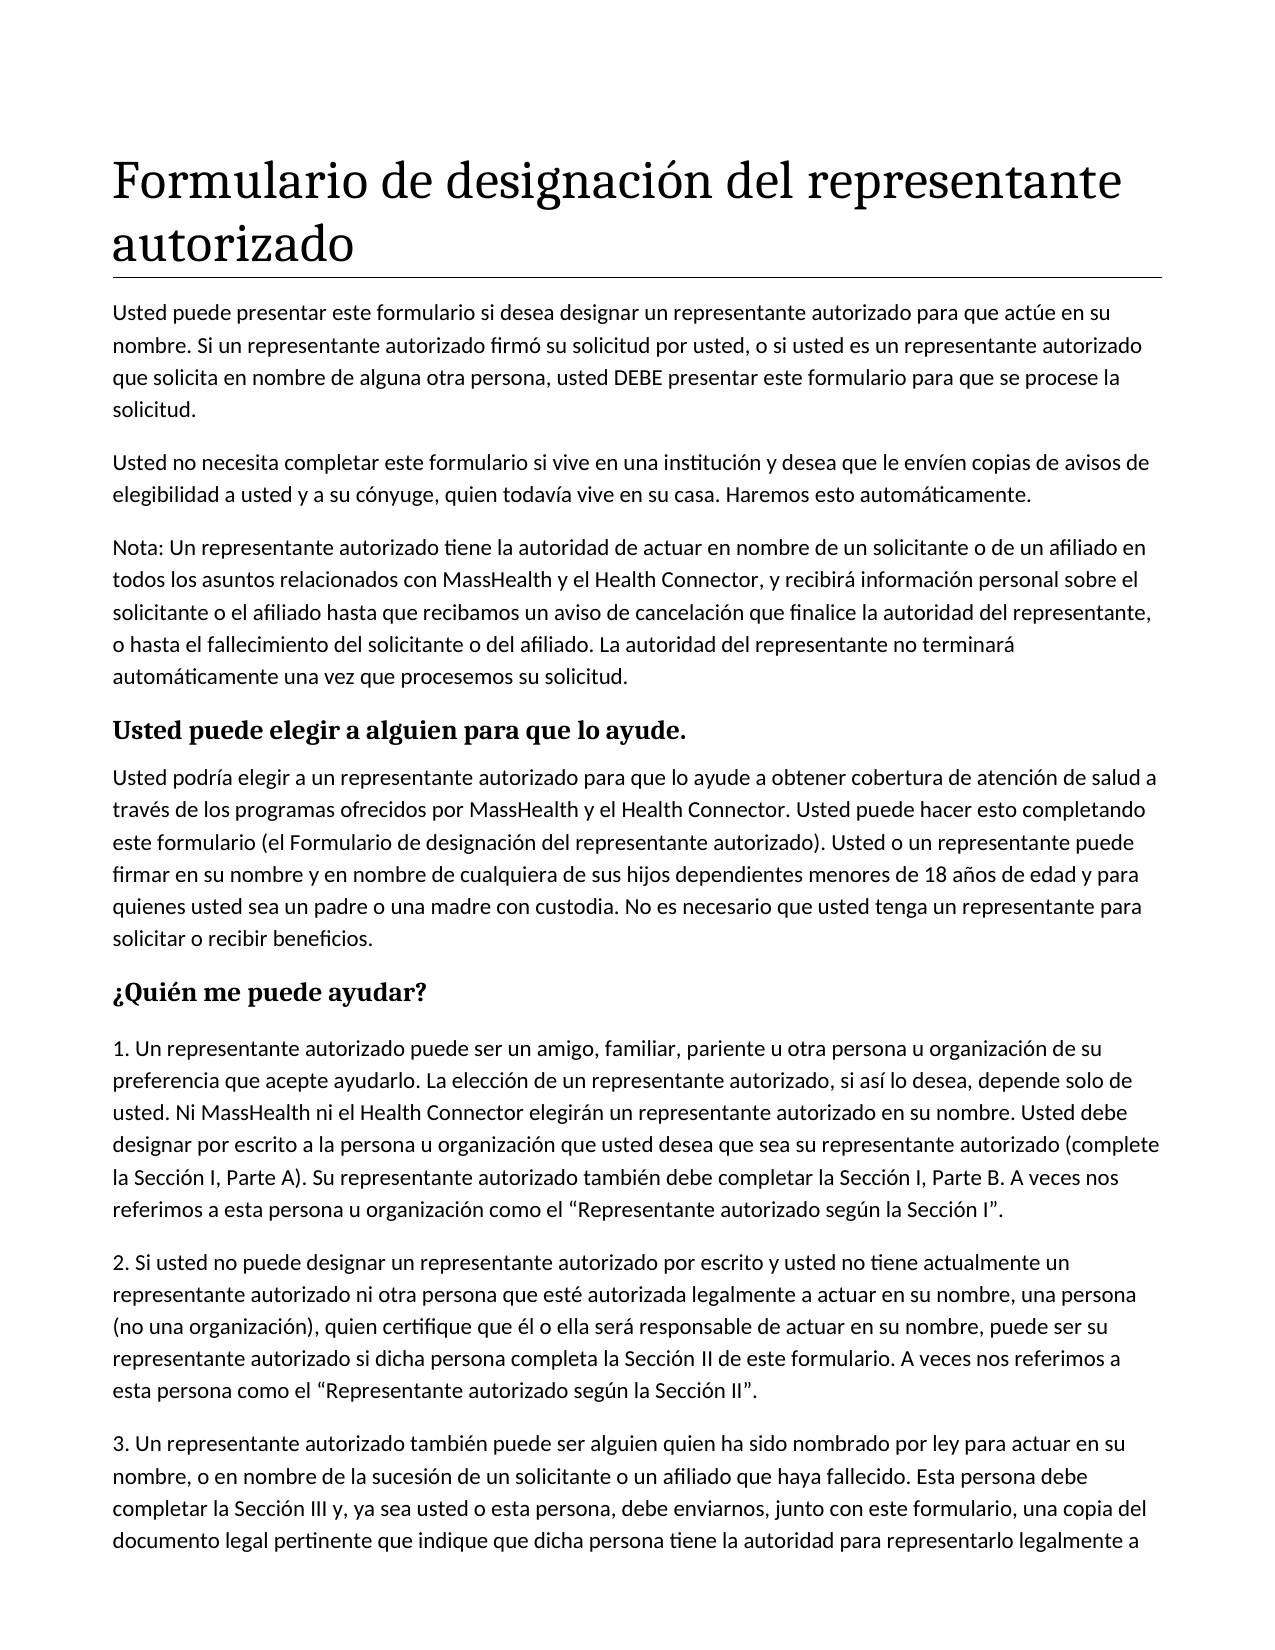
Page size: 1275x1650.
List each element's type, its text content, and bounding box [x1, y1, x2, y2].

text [112, 1429, 1162, 1554]
subtitle Formulario de designación del representante autorizado [112, 150, 1162, 278]
text ¿Quién me puede ayudar? [112, 977, 1162, 1008]
text 1. Un representante autorizado puede ser un amigo, familiar, pariente u otra persona u organización de su preferencia que acepte ayudarlo. La elección de un representante autorizado, si así lo desea, depende solo de usted. Ni MassHealth ni el Health Connector elegirán un representante autorizado en su nombre. Usted debe designar por escrito a la persona u organización que usted desea que sea su representante autorizado (complete la Sección I, Parte A). Su representante autorizado también debe completar la Sección I, Parte B. A veces nos referimos a esta persona u organización como el “Representante autorizado según la Sección I”. [112, 1034, 1162, 1223]
text Usted podría elegir a un representante autorizado para que lo ayude a obtener cobertura de atención de salud a través de los programas ofrecidos por MassHealth y el Health Connector. Usted puede hacer esto completando este formulario (el Formulario de designación del representante autorizado). Usted o un representante puede firmar en su nombre y en nombre de cualquiera de sus hijos dependientes menores de 18 años de edad y para quienes usted sea un padre o una madre con custodia. No es necesario que usted tenga un representante para solicitar o recibir beneficios. [112, 763, 1162, 952]
text Nota: Un representante autorizado tiene la autoridad de actuar en nombre de un solicitante o de un afiliado en todos los asuntos relacionados con MassHealth y el Health Connector, y recibirá información personal sobre el solicitante o el afiliado hasta que recibamos un aviso de cancelación que finalice la autoridad del representante, o hasta el fallecimiento del solicitante o del afiliado. La autoridad del representante no terminará automáticamente una vez que procesemos su solicitud. [112, 533, 1162, 690]
text Usted puede presentar este formulario si desea designar un representante autorizado para que actúe en su nombre. Si un representante autorizado firmó su solicitud por usted, o si usted es un representante autorizado que solicita en nombre de alguna otra persona, usted DEBE presentar este formulario para que se procese la solicitud. [112, 298, 1162, 423]
subtitle Usted puede elegir a alguien para que lo ayude. [112, 715, 1162, 746]
text 2. Si usted no puede designar un representante autorizado por escrito y usted no tiene actualmente un representante autorizado ni otra persona que esté autorizada legalmente a actuar en su nombre, una persona (no una organización), quien certifique que él o ella será responsable de actuar en su nombre, puede ser su representante autorizado si dicha persona completa la Sección II de este formulario. A veces nos referimos a esta persona como el “Representante autorizado según la Sección II”. [112, 1248, 1162, 1404]
text Usted no necesita completar este formulario si vive en una institución y desea que le envíen copias de avisos de elegibilidad a usted y a su cónyuge, quien todavía vive en su casa. Haremos esto automáticamente. [112, 448, 1162, 508]
